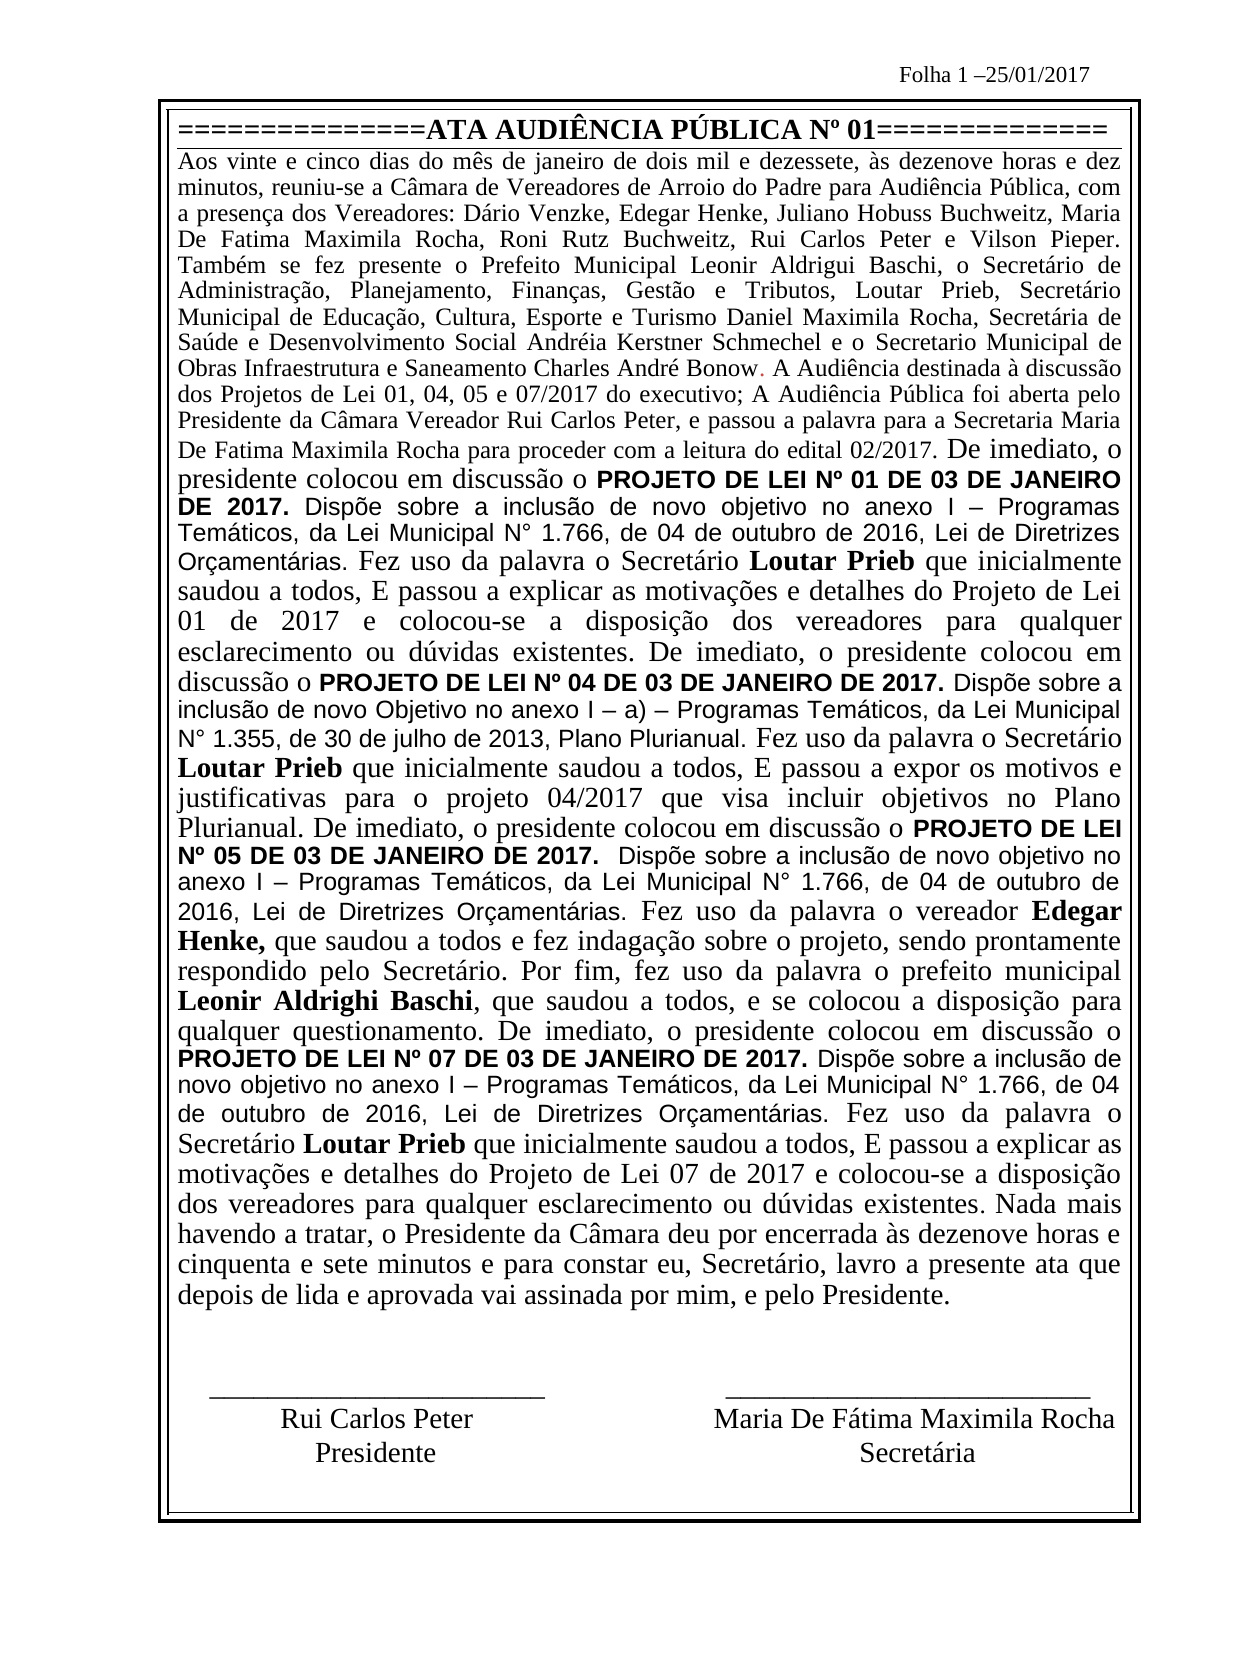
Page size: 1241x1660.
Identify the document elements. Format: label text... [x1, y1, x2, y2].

text _______________________ _________________________ [177, 1368, 1122, 1401]
text Rui Carlos Peter Maria De Fátima Maximila Rocha [177, 1401, 1122, 1435]
text ===============ATA AUDIÊNCIA PÚBLICA Nº 01============== [177, 112, 1122, 148]
text Aos vinte e cinco dias do mês de janeiro de dois mil e dezessete, às dezenove horas e dez minutos, reuniu-se a Câmara de Vereadores de Arroio do Padre para Audiência Pública, com a presença dos Vereadores: Dário Venzke, Edegar Henke, Juliano Hobuss Buchweitz, Maria De Fatima Maximila Rocha, Roni Rutz Buchweitz, Rui Carlos Peter e Vilson Pieper. Também se fez presente o Prefeito Municipal Leonir Aldrigui Baschi, o Secretário de Administração, Planejamento, Finanças, Gestão e Tributos, Loutar Prieb, Secretário Municipal de Educação, Cultura, Esporte e Turismo Daniel Maximila Rocha, Secretária de Saúde e Desenvolvimento Social Andréia Kerstner Schmechel e o Secretario Municipal de Obras Infraestrutura e Saneamento Charles André Bonow. A Audiência destinada à discussão dos Projetos de Lei 01, 04, 05 e 07/2017 do executivo; A Audiência Pública foi aberta pelo Presidente da Câmara Vereador Rui Carlos Peter, e passou a palavra para a Secretaria Maria De Fatima Maximila Rocha para proceder com a leitura do edital 02/2017. De imediato, o presidente colocou em discussão o PROJETO DE LEI Nº 01 DE 03 DE JANEIRO DE 2017. Dispõe sobre a inclusão de novo objetivo no anexo I – Programas Temáticos, da Lei Municipal N° 1.766, de 04 de outubro de 2016, Lei de Diretrizes Orçamentárias. Fez uso da palavra o Secretário Loutar Prieb que inicialmente saudou a todos, E passou a explicar as motivações e detalhes do Projeto de Lei 01 de 2017 e colocou-se a disposição dos vereadores para qualquer esclarecimento ou dúvidas existentes. De imediato, o presidente colocou em discussão o PROJETO DE LEI Nº 04 DE 03 DE JANEIRO DE 2017. Dispõe sobre a inclusão de novo Objetivo no anexo I – a) – Programas Temáticos, da Lei Municipal N° 1.355, de 30 de julho de 2013, Plano Plurianual. Fez uso da palavra o Secretário Loutar Prieb que inicialmente saudou a todos, E passou a expor os motivos e justificativas para o projeto 04/2017 que visa incluir objetivos no Plano Plurianual. De imediato, o presidente colocou em discussão o PROJETO DE LEI Nº 05 DE 03 DE JANEIRO DE 2017. Dispõe sobre a inclusão de novo objetivo no anexo I – Programas Temáticos, da Lei Municipal N° 1.766, de 04 de outubro de 2016, Lei de Diretrizes Orçamentárias. Fez uso da palavra o vereador Edegar Henke, que saudou a todos e fez indagação sobre o projeto, sendo prontamente respondido pelo Secretário. Por fim, fez uso da palavra o prefeito municipal Leonir Aldrighi Baschi, que saudou a todos, e se colocou a disposição para qualquer questionamento. De imediato, o presidente colocou em discussão o PROJETO DE LEI Nº 07 DE 03 DE JANEIRO DE 2017. Dispõe sobre a inclusão de novo objetivo no anexo I – Programas Temáticos, da Lei Municipal N° 1.766, de 04 de outubro de 2016, Lei de Diretrizes Orçamentárias. Fez uso da palavra o Secretário Loutar Prieb que inicialmente saudou a todos, E passou a explicar as motivações e detalhes do Projeto de Lei 07 de 2017 e colocou-se a disposição dos vereadores para qualquer esclarecimento ou dúvidas existentes. Nada mais havendo a tratar, o Presidente da Câmara deu por encerrada às dezenove horas e cinquenta e sete minutos e para constar eu, Secretário, lavro a presente ata que depois de lida e aprovada vai assinada por mim, e pelo Presidente. [177, 149, 1122, 1310]
text Presidente Secretária [177, 1435, 1122, 1468]
